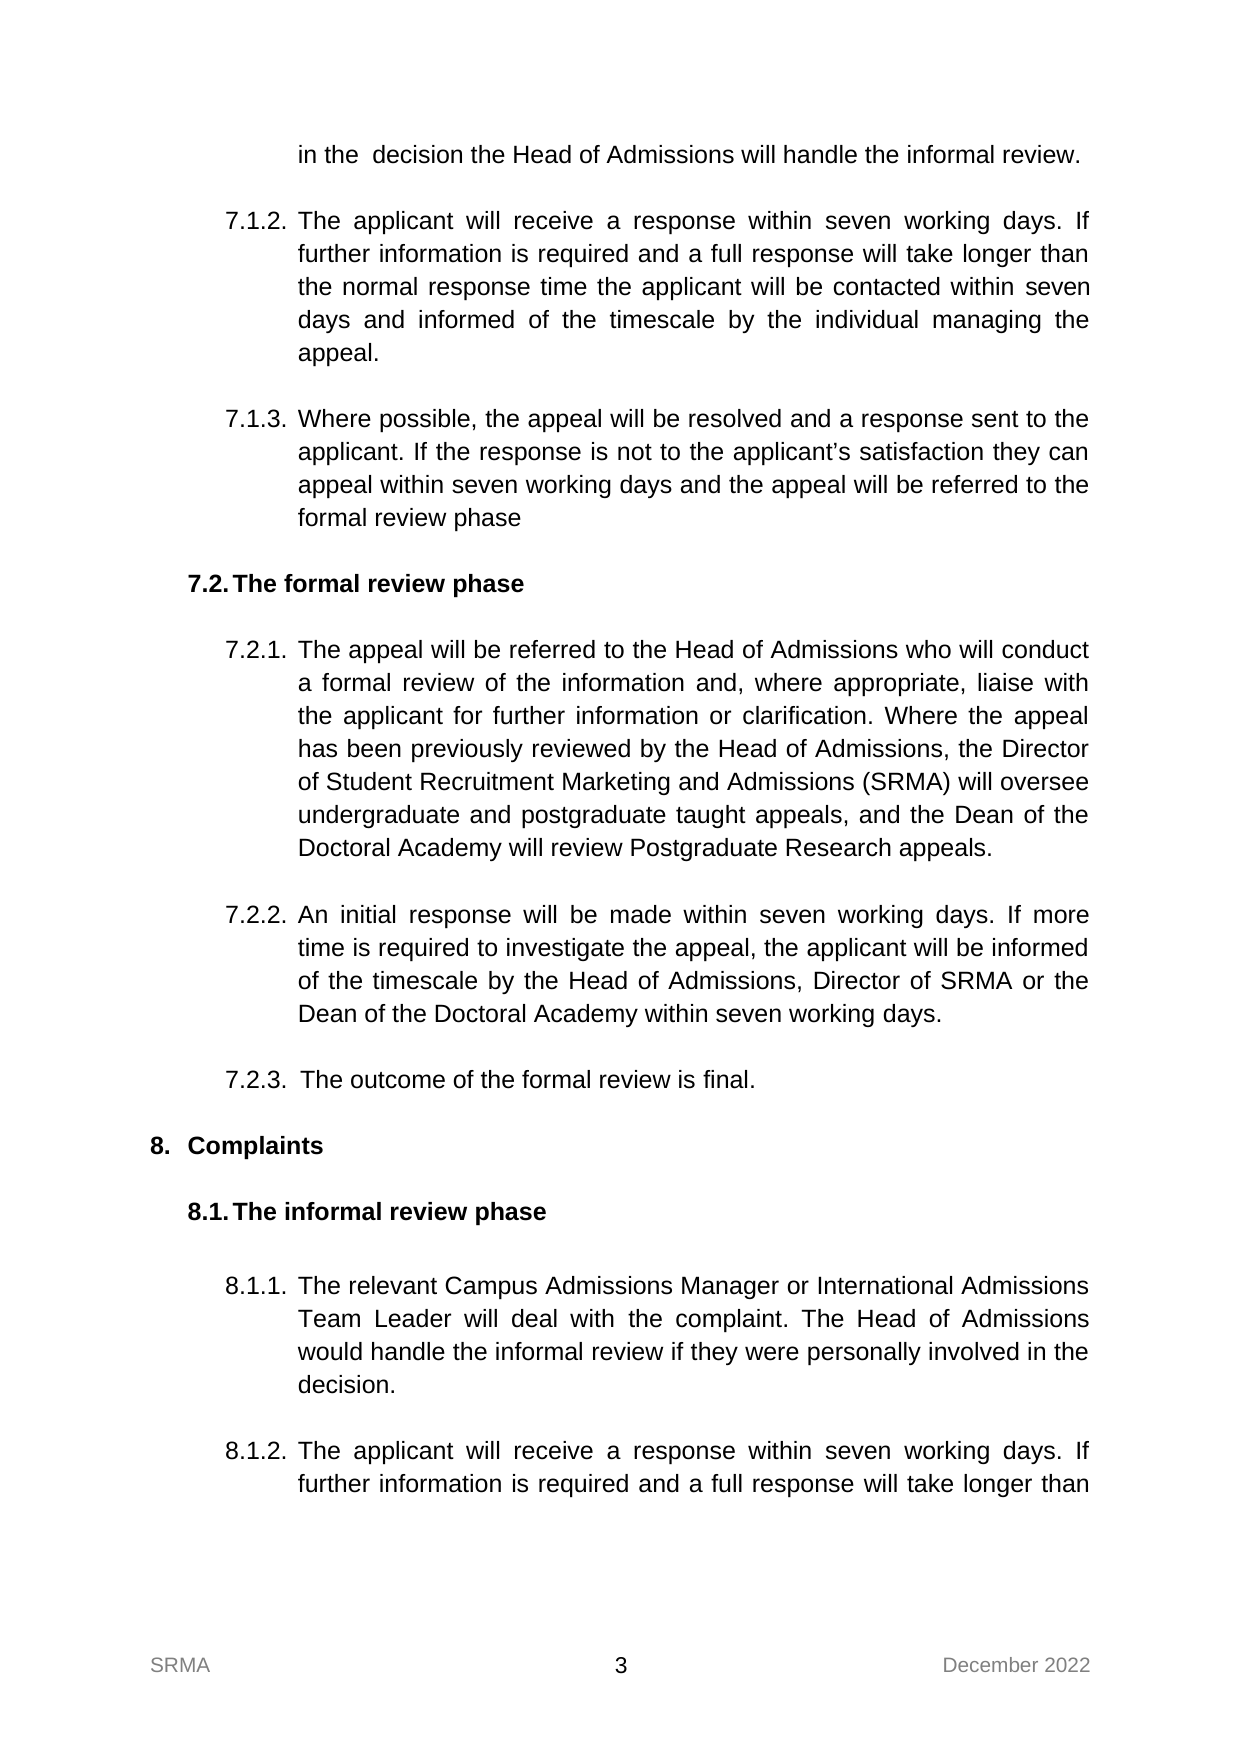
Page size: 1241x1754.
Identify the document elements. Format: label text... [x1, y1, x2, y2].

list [225, 139, 1090, 168]
list The informal review phase [187, 1197, 1136, 1226]
subtitle Complaints [150, 1131, 1136, 1160]
list The applicant will receive a response within seven working days. If further information is required and a full response will take longer than [225, 1436, 1091, 1498]
list The outcome of the formal review is final. [225, 1065, 1136, 1093]
subtitle The formal review phase [187, 569, 1136, 598]
list Where possible, the appeal will be resolved and a response sent to the applicant. If the response is not to the applicant’s satisfaction they can appeal within seven working days and the appeal will be referred to the formal review phase [225, 404, 1091, 532]
list The applicant will receive a response within seven working days. If further information is required and a full response will take longer than the normal response time the applicant will be contacted within seven days and informed of the timescale by the individual managing the appeal. [225, 206, 1091, 367]
list An initial response will be made within seven working days. If more time is required to investigate the appeal, the applicant will be informed of the timescale by the Head of Admissions, Director of SRMA or the Dean of the Doctoral Academy within seven working days. [225, 899, 1091, 1027]
list The appeal will be referred to the Head of Admissions who will conduct a formal review of the information and, where appropriate, liaise with the applicant for further information or clarification. Where the appeal has been previously reviewed by the Head of Admissions, the Director of Student Recruitment Marketing and Admissions (SRMA) will oversee undergraduate and postgraduate taught appeals, and the Dean of the Doctoral Academy will review Postgraduate Research appeals. [225, 635, 1090, 862]
list The relevant Campus Admissions Manager or International Admissions Team Leader will deal with the complaint. The Head of Admissions would handle the informal review if they were personally involved in the decision. [225, 1271, 1090, 1399]
